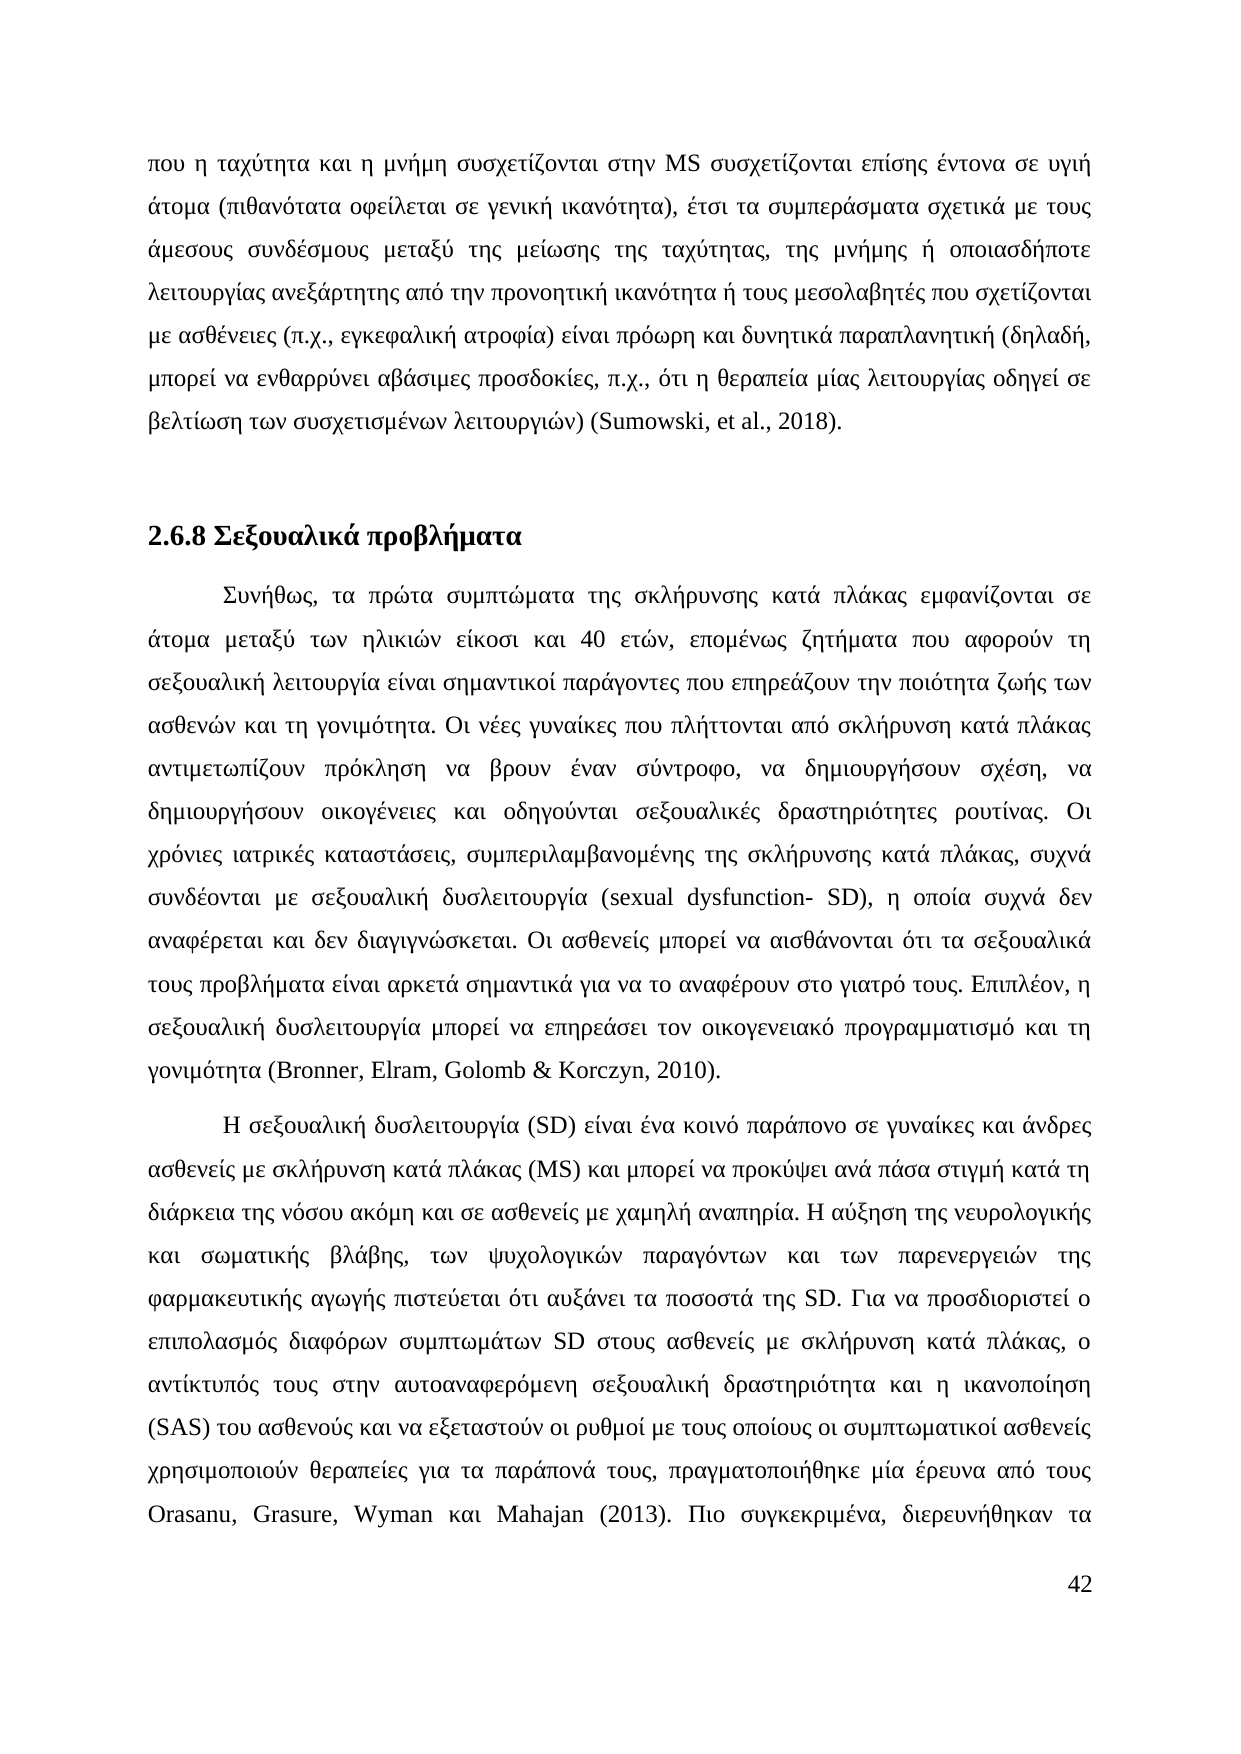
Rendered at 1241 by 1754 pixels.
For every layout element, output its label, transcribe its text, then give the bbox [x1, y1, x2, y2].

subtitle 2.6.8 Σεξουαλικά προβλήματα [148, 518, 1092, 551]
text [148, 148, 1092, 435]
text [148, 1111, 1092, 1527]
text Συνήθως, τα πρώτα συμπτώματα της σκλήρυνσης κατά πλάκας εμφανίζονται σε άτομα μεταξύ των ηλικιών είκοσι και 40 ετών, επομένως ζητήματα που αφορούν τη σεξουαλική λειτουργία είναι σημαντικοί παράγοντες που επηρεάζουν την ποιότητα ζωής των ασθενών και τη γονιμότητα. Οι νέες γυναίκες που πλήττονται από σκλήρυνση κατά πλάκας αντιμετωπίζουν πρόκληση να βρουν έναν σύντροφο, να δημιουργήσουν σχέση, να δημιουργήσουν οικογένειες και οδηγούνται σεξουαλικές δραστηριότητες ρουτίνας. Οι χρόνιες ιατρικές καταστάσεις, συμπεριλαμβανομένης της σκλήρυνσης κατά πλάκας, συχνά συνδέονται με σεξουαλική δυσλειτουργία (sexual dysfunction- SD), η οποία συχνά δεν αναφέρεται και δεν διαγιγνώσκεται. Οι ασθενείς μπορεί να αισθάνονται ότι τα σεξουαλικά τους προβλήματα είναι αρκετά σημαντικά για να το αναφέρουν στο γιατρό τους. Επιπλέον, η σεξουαλική δυσλειτουργία μπορεί να επηρεάσει τον οικογενειακό προγραμματισμό και τη γονιμότητα (Bronner, Elram, Golomb & Korczyn, 2010). [148, 581, 1092, 1084]
